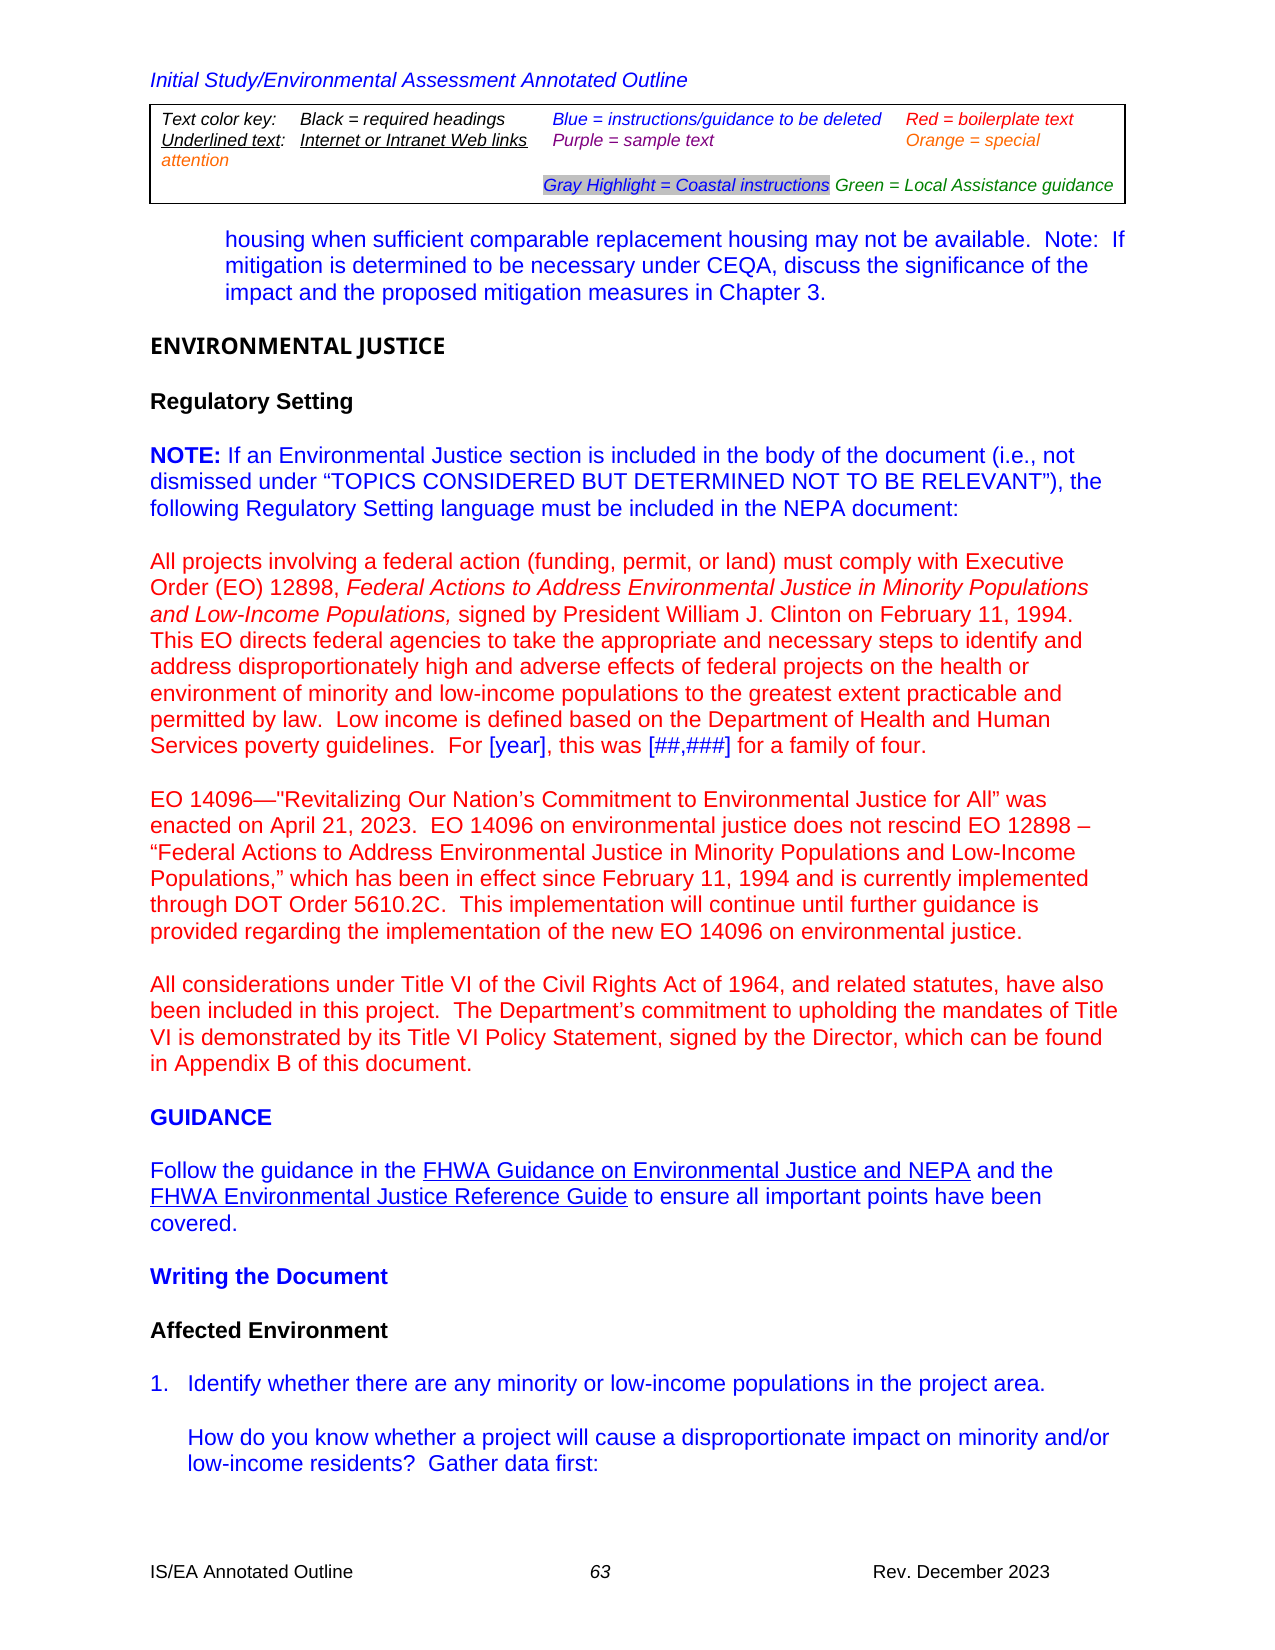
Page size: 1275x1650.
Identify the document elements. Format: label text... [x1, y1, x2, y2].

text Follow the guidance in the FHWA Guidance on Environmental Justice and NEPA and the FHWA Environmental Justice Reference Guide to ensure all important points have been covered. [150, 1157, 1125, 1236]
list Identify whether there are any minority or low-income populations in the project area. [150, 1370, 1125, 1396]
text Environmental Justice [150, 330, 1125, 361]
text Affected Environment [150, 1317, 1125, 1343]
text Regulatory Setting [150, 388, 1125, 415]
text Writing the Document [150, 1263, 1125, 1289]
text NOTE: If an Environmental Justice section is included in the body of the document (i.e., not dismissed under “TOPICS CONSIDERED BUT DETERMINED NOT TO BE RELEVANT”), the following Regulatory Setting language must be included in the NEPA document: [150, 442, 1125, 521]
list How do you know whether a project will cause a disproportionate impact on minority and/or low-income residents? Gather data first: [187, 1423, 1125, 1476]
text All considerations under Title VI of the Civil Rights Act of 1964, and related statutes, have also been included in this project. The Department’s commitment to upholding the mandates of Title VI is demonstrated by its Title VI Policy Statement, signed by the Director, which can be found in Appendix B of this document. [150, 971, 1125, 1076]
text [225, 226, 1125, 305]
text GUIDANCE [150, 1103, 1125, 1130]
text All projects involving a federal action (funding, permit, or land) must comply with Executive Order (EO) 12898, Federal Actions to Address Environmental Justice in Minority Populations and Low-Income Populations, signed by President William J. Clinton on February 11, 1994. This EO directs federal agencies to take the appropriate and necessary steps to identify and address disproportionately high and adverse effects of federal projects on the health or environment of minority and low-income populations to the greatest extent practicable and permitted by law. Low income is defined based on the Department of Health and Human Services poverty guidelines. For [year], this was [##,###] for a family of four. [150, 548, 1125, 759]
text EO 14096—"Revitalizing Our Nation’s Commitment to Environmental Justice for All” was enacted on April 21, 2023. EO 14096 on environmental justice does not rescind EO 12898 – “Federal Actions to Address Environmental Justice in Minority Populations and Low-Income Populations,” which has been in effect since February 11, 1994 and is currently implemented through DOT Order 5610.2C. This implementation will continue until further guidance is provided regarding the implementation of the new EO 14096 on environmental justice. [150, 786, 1125, 944]
